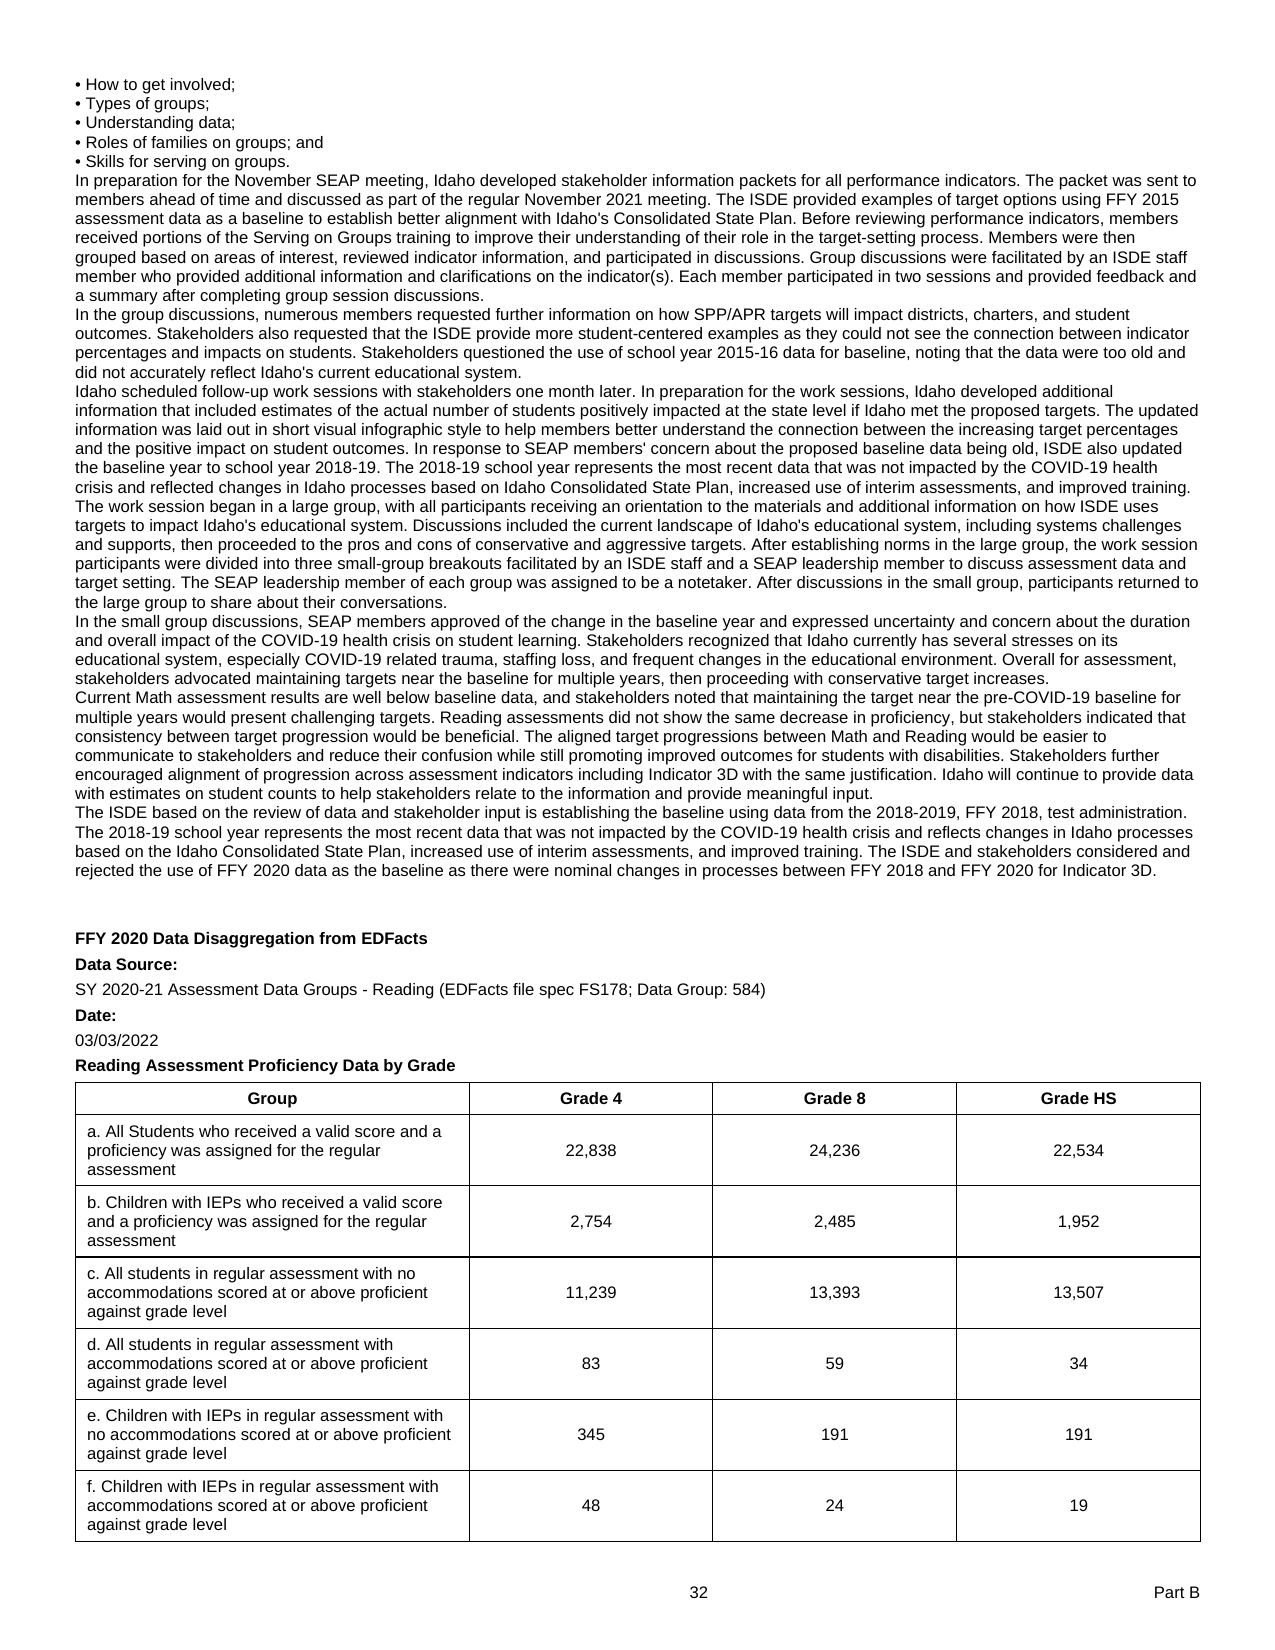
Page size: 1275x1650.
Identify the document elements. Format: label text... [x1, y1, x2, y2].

table_cell d. All students in regular assessment with accommodations scored at or above proficient against grade level [76, 1329, 469, 1398]
table_cell 191 [957, 1400, 1200, 1469]
table_cell 59 [713, 1329, 956, 1398]
table_cell 19 [957, 1471, 1200, 1541]
table_cell 34 [957, 1329, 1200, 1398]
table_cell 13,393 [713, 1258, 956, 1327]
text 03/03/2022 [75, 1031, 1200, 1050]
text SY 2020-21 Assessment Data Groups - Reading (EDFacts file spec FS178; Data Group: 584) [75, 980, 1200, 999]
table_header Group [76, 1083, 469, 1114]
table_cell 22,534 [957, 1115, 1200, 1185]
table_header Grade 4 [470, 1083, 712, 1114]
table_cell 191 [713, 1400, 956, 1469]
table_cell 48 [470, 1471, 712, 1541]
table_cell f. Children with IEPs in regular assessment with accommodations scored at or above proficient against grade level [76, 1471, 469, 1541]
table_cell e. Children with IEPs in regular assessment with no accommodations scored at or above proficient against grade level [76, 1400, 469, 1469]
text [75, 75, 1200, 880]
text FFY 2020 Data Disaggregation from EDFacts [75, 929, 1200, 948]
text Reading Assessment Proficiency Data by Grade [75, 1056, 1200, 1075]
table_cell 83 [470, 1329, 712, 1398]
table_cell 1,952 [957, 1186, 1200, 1256]
table_cell 24 [713, 1471, 956, 1541]
table_header Grade HS [957, 1083, 1200, 1114]
table_cell 13,507 [957, 1258, 1200, 1327]
table_cell 345 [470, 1400, 712, 1469]
table_cell 22,838 [470, 1115, 712, 1185]
table_cell 2,485 [713, 1186, 956, 1256]
table_cell 11,239 [470, 1258, 712, 1327]
table_cell 2,754 [470, 1186, 712, 1256]
table_cell b. Children with IEPs who received a valid score and a proficiency was assigned for the regular assessment [76, 1186, 469, 1256]
table_header Grade 8 [713, 1083, 956, 1114]
table_cell a. All Students who received a valid score and a proficiency was assigned for the regular assessment [76, 1115, 469, 1185]
table_cell 24,236 [713, 1115, 956, 1185]
text Data Source: [75, 954, 1200, 974]
table_cell c. All students in regular assessment with no accommodations scored at or above proficient against grade level [76, 1258, 469, 1327]
text Date: [75, 1005, 1200, 1024]
